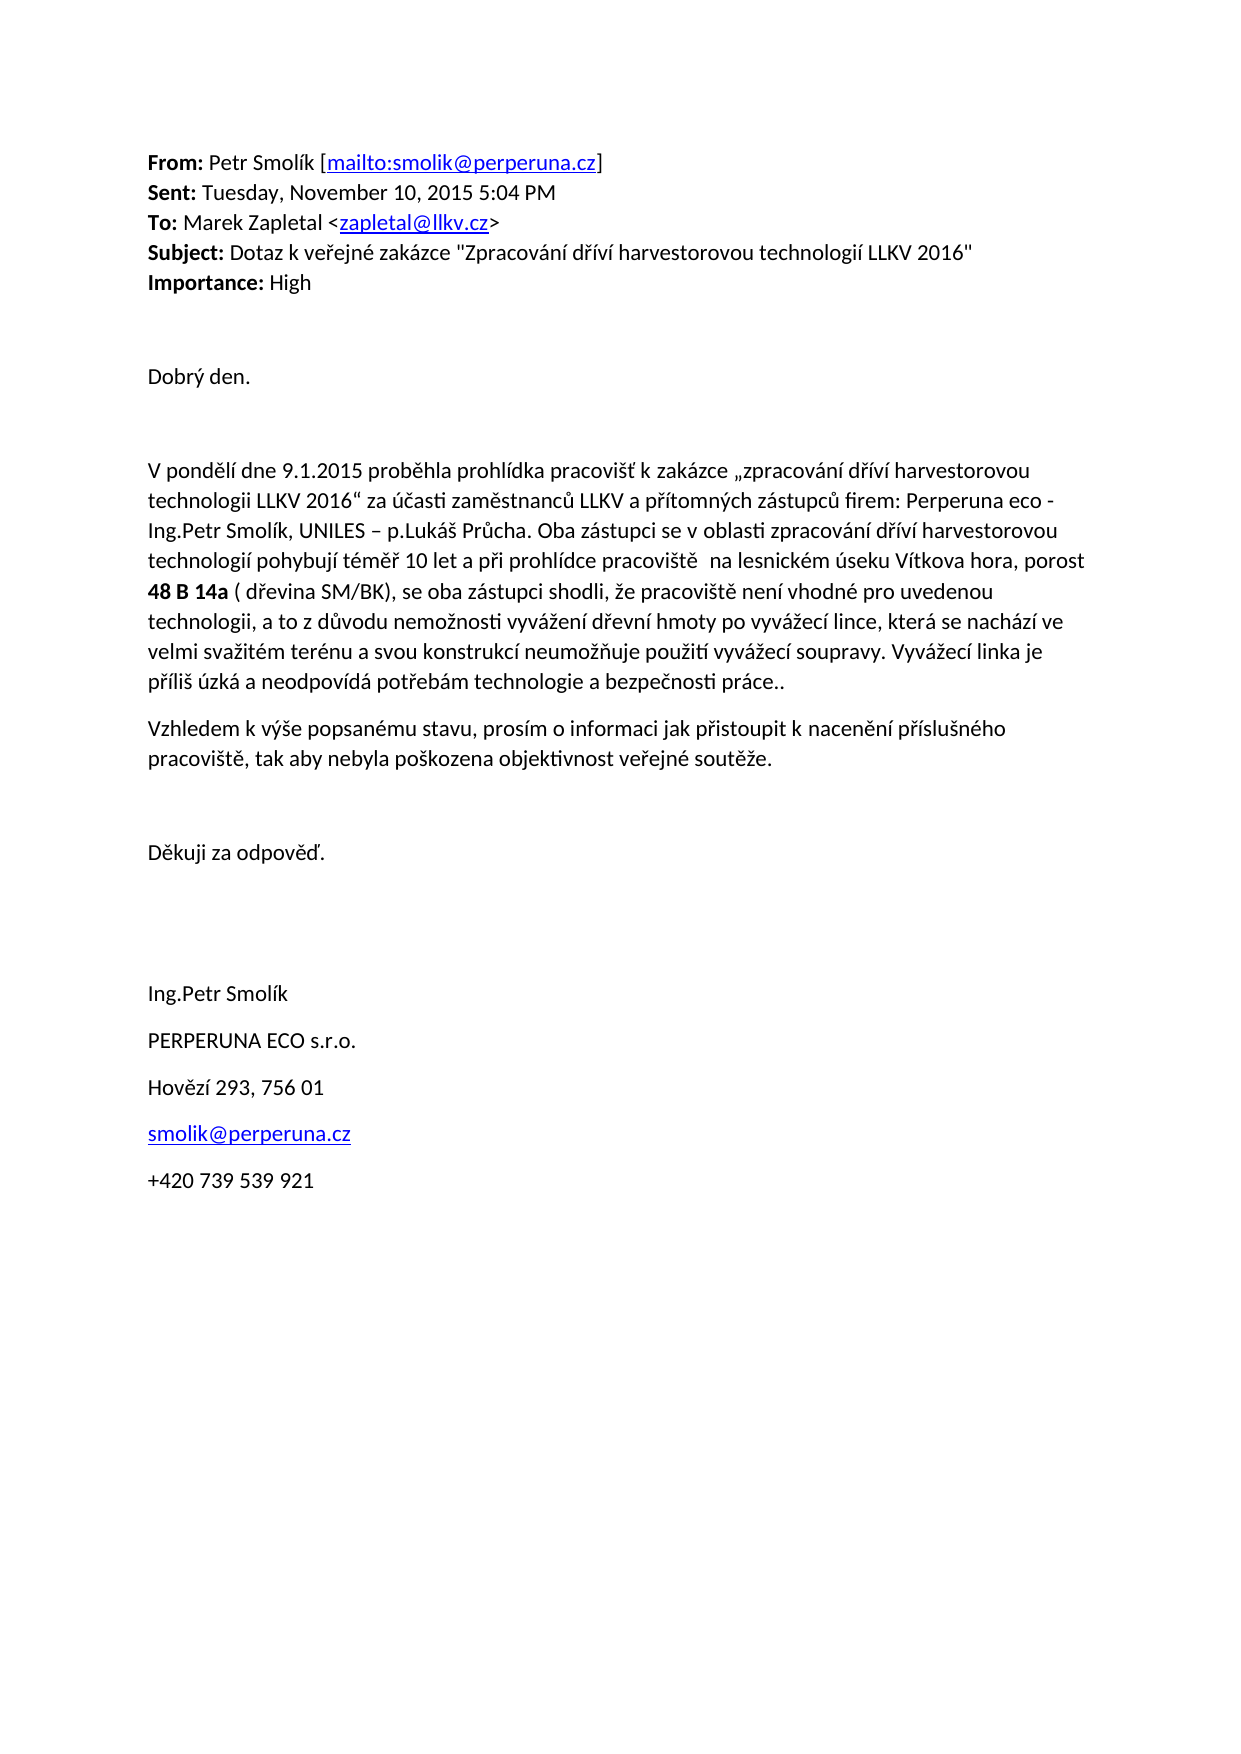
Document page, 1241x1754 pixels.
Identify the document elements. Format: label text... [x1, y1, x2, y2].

text PERPERUNA ECO s.r.o. [148, 1026, 1093, 1054]
text smolik@perperuna.cz [148, 1119, 1093, 1147]
text Ing.Petr Smolík [148, 979, 1093, 1007]
text From: Petr Smolík [mailto:smolik@perperuna.cz] Sent: Tuesday, November 10, 2015 5:04 PM To: Marek Zapletal <zapletal@llkv.cz> Subject: Dotaz k veřejné zakázce "Zpracování dříví harvestorovou technologií LLKV 2016" Importance: High [148, 148, 1093, 296]
text +420 739 539 921 [148, 1166, 1093, 1194]
text V pondělí dne 9.1.2015 proběhla prohlídka pracovišť k zakázce „zpracování dříví harvestorovou technologii LLKV 2016“ za účasti zaměstnanců LLKV a přítomných zástupců firem: Perperuna eco - Ing.Petr Smolík, UNILES – p.Lukáš Průcha. Oba zástupci se v oblasti zpracování dříví harvestorovou technologií pohybují téměř 10 let a při prohlídce pracoviště na lesnickém úseku Vítkova hora, porost 48 B 14a ( dřevina SM/BK), se oba zástupci shodli, že pracoviště není vhodné pro uvedenou technologii, a to z důvodu nemožnosti vyvážení dřevní hmoty po vyvážecí lince, která se nachází ve velmi svažitém terénu a svou konstrukcí neumožňuje použití vyvážecí soupravy. Vyvážecí linka je příliš úzká a neodpovídá potřebám technologie a bezpečnosti práce.. [148, 456, 1093, 695]
text Dobrý den. [148, 362, 1093, 390]
text Děkuji za odpověď. [148, 838, 1093, 866]
text Vzhledem k výše popsanému stavu, prosím o informaci jak přistoupit k nacenění příslušného pracoviště, tak aby nebyla poškozena objektivnost veřejné soutěže. [148, 714, 1093, 772]
text Hovězí 293, 756 01 [148, 1073, 1093, 1101]
